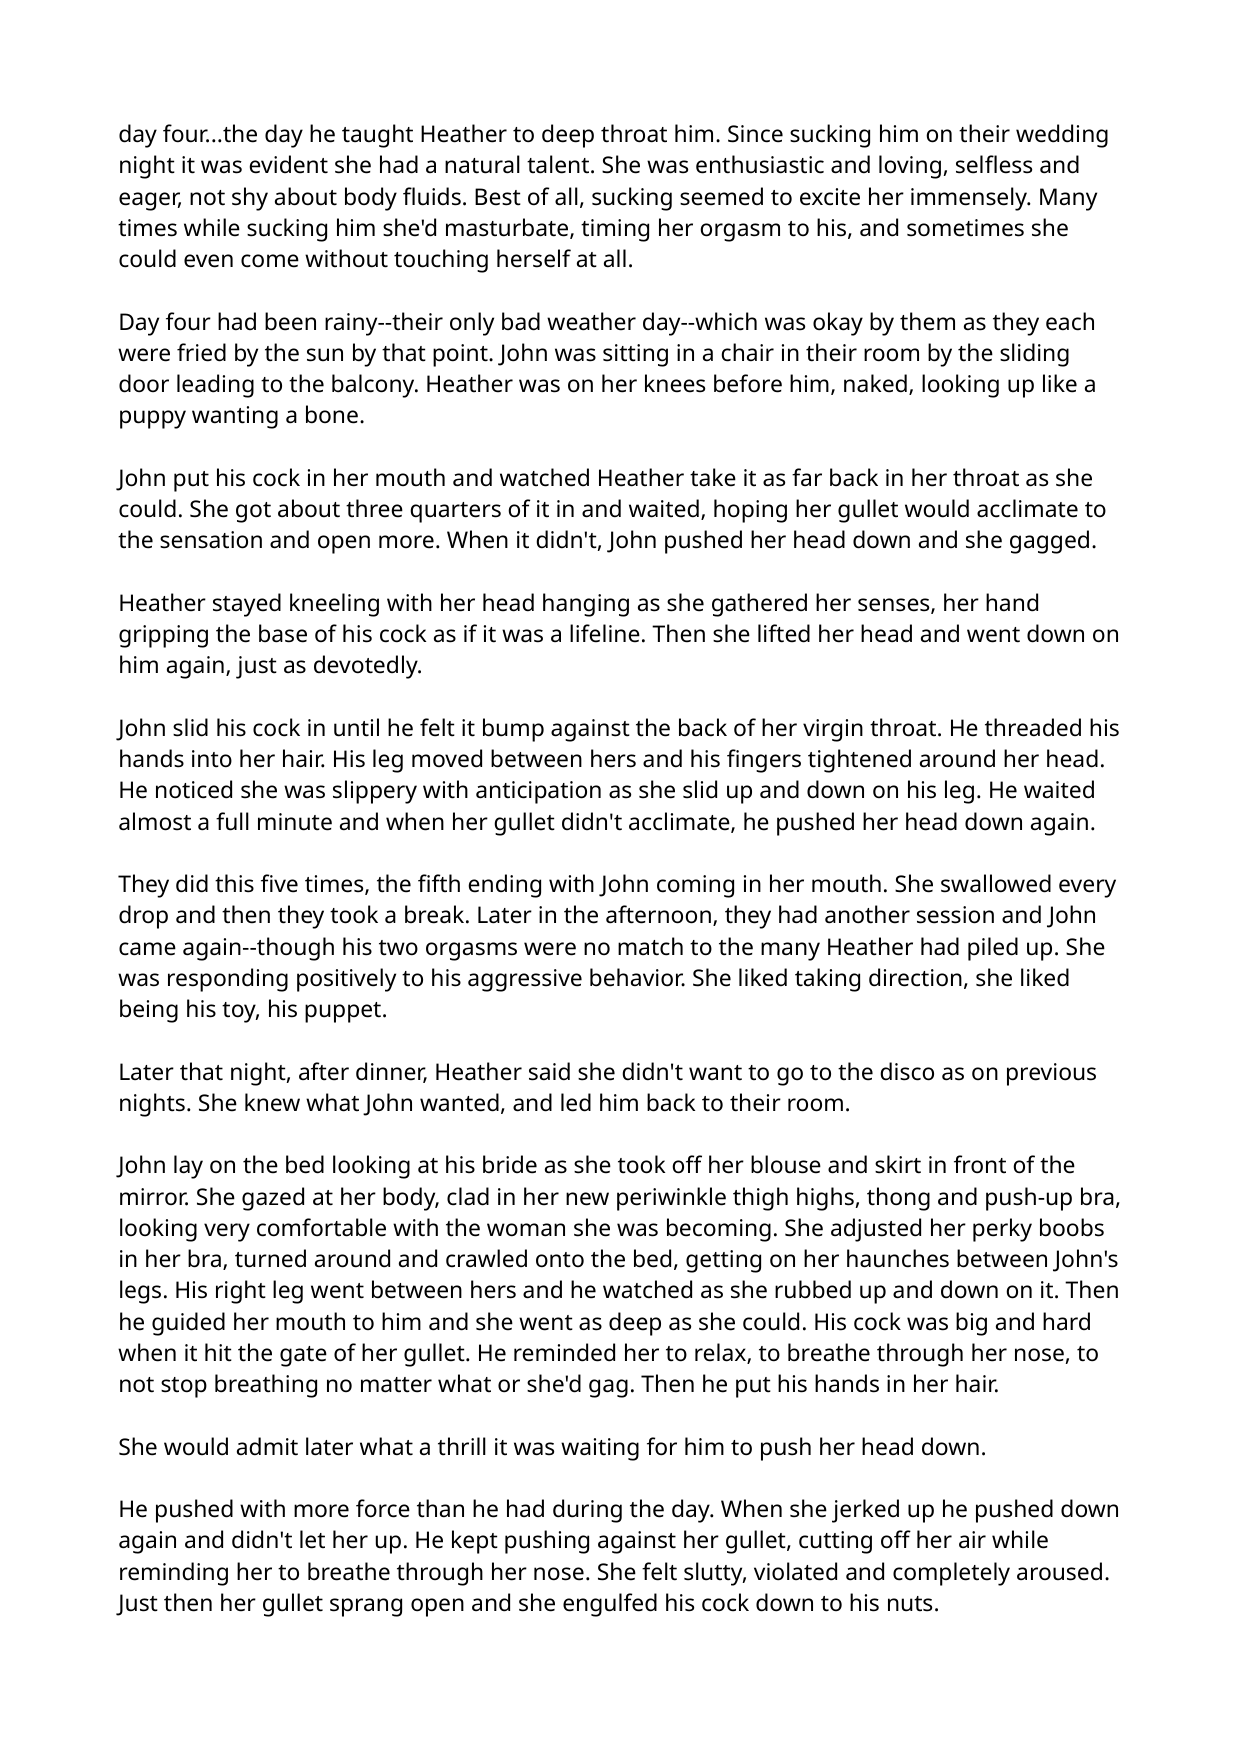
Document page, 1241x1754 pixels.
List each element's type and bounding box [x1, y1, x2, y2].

text [118, 118, 1122, 1618]
